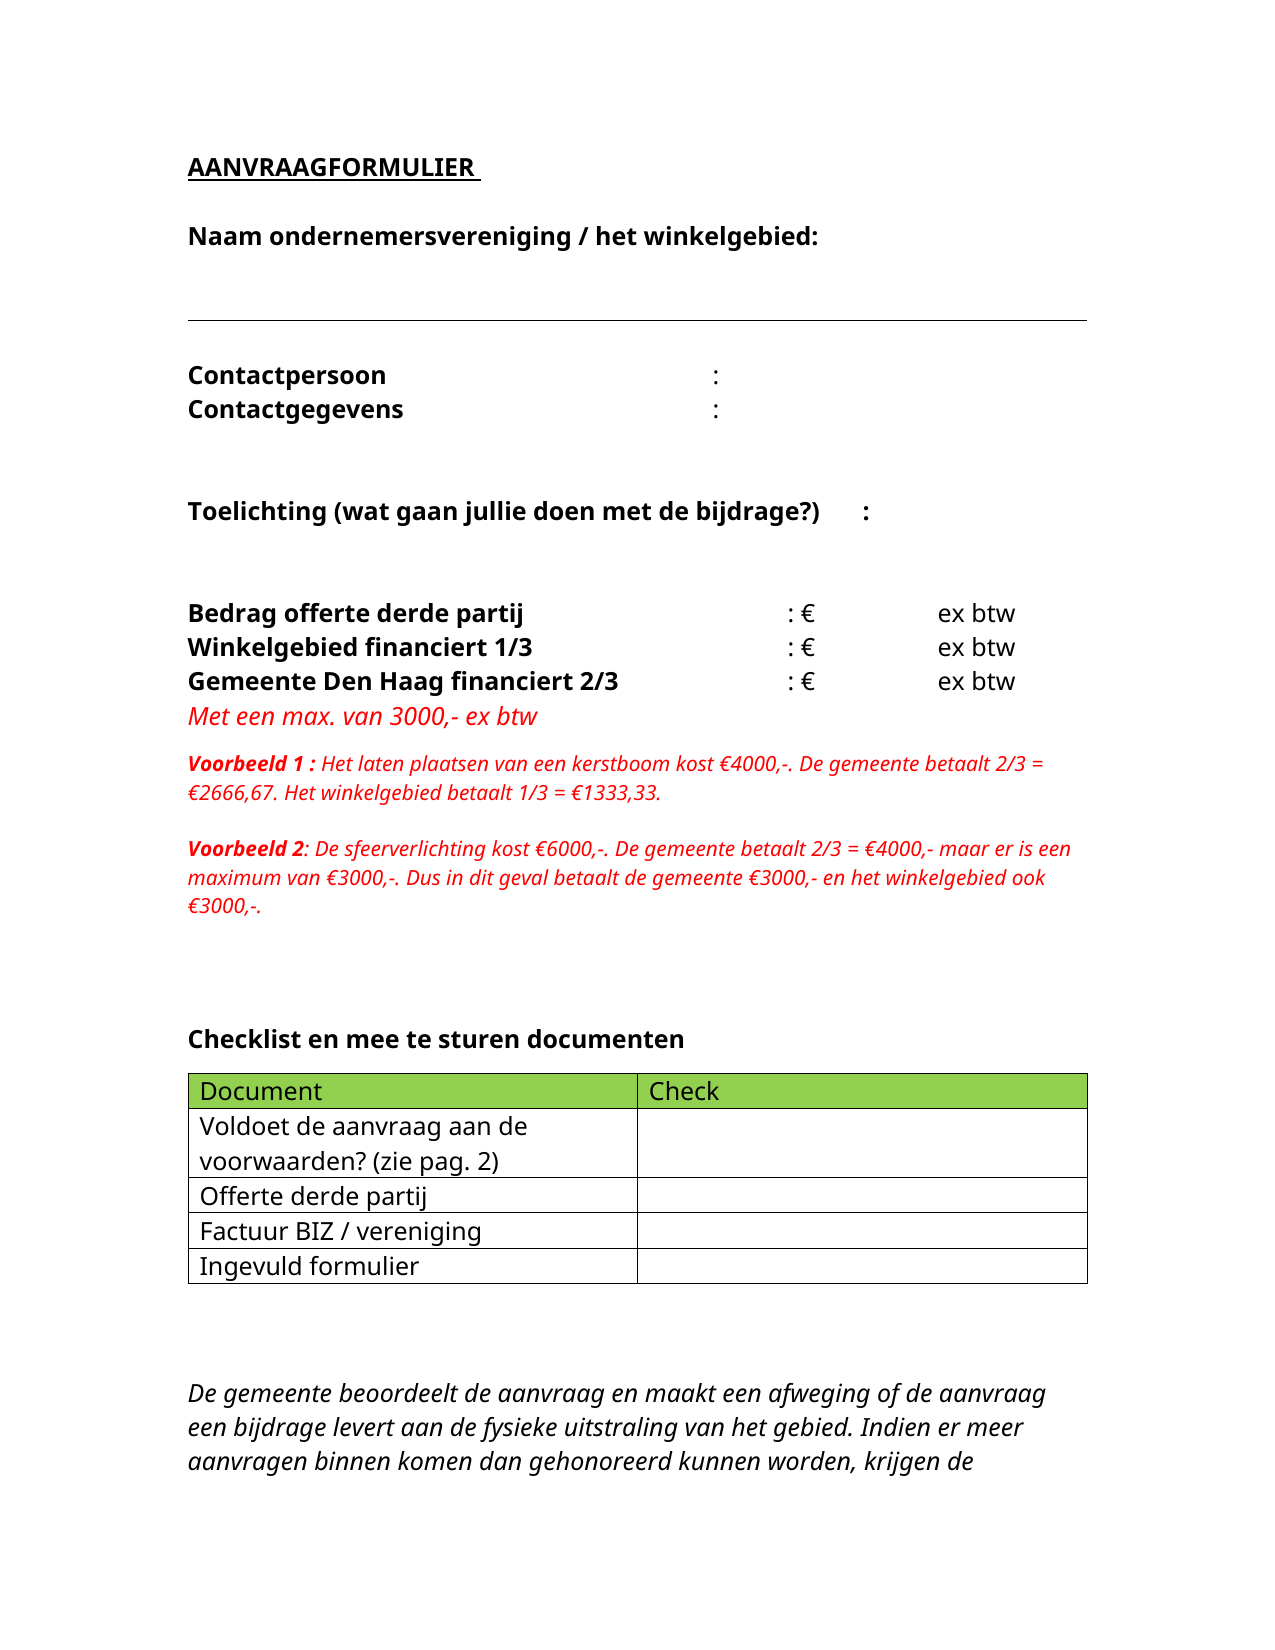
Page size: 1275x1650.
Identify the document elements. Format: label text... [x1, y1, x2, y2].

text Naam ondernemersvereniging / het winkelgebied: [187, 218, 1087, 252]
text Checklist en mee te sturen documenten [187, 1022, 1087, 1056]
text Toelichting (wat gaan jullie doen met de bijdrage?) : [187, 494, 1087, 528]
table_cell [638, 1109, 1087, 1177]
text Winkelgebied financiert 1/3 : € ex btw [187, 630, 1087, 664]
text AANVRAAGFORMULIER [187, 150, 1087, 184]
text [187, 1376, 1087, 1478]
table_cell Factuur BIZ / vereniging [189, 1213, 637, 1247]
text Gemeente Den Haag financiert 2/3 : € ex btw [187, 664, 1087, 698]
text Contactgegevens : [187, 392, 1087, 426]
table_cell [638, 1249, 1087, 1282]
table_header Document [189, 1074, 637, 1108]
table_cell Ingevuld formulier [189, 1249, 637, 1282]
text Met een max. van 3000,- ex btw [187, 698, 1087, 732]
table_cell [638, 1178, 1087, 1212]
table_header Check [638, 1074, 1087, 1108]
table_cell [638, 1213, 1087, 1247]
table_cell Offerte derde partij [189, 1178, 637, 1212]
text Bedrag offerte derde partij : € ex btw [187, 596, 1087, 630]
text Contactpersoon : [187, 357, 1087, 392]
table_cell Voldoet de aanvraag aan de voorwaarden? (zie pag. 2) [189, 1109, 637, 1177]
text Voorbeeld 2: De sfeerverlichting kost €6000,-. De gemeente betaalt 2/3 = €4000,- maar er is een maximum van €3000,-. Dus in dit geval betaalt de gemeente €3000,- en het winkelgebied ook €3000,-. [187, 834, 1087, 920]
text Voorbeeld 1 : Het laten plaatsen van een kerstboom kost €4000,-. De gemeente betaalt 2/3 = €2666,67. Het winkelgebied betaalt 1/3 = €1333,33. [187, 749, 1087, 806]
